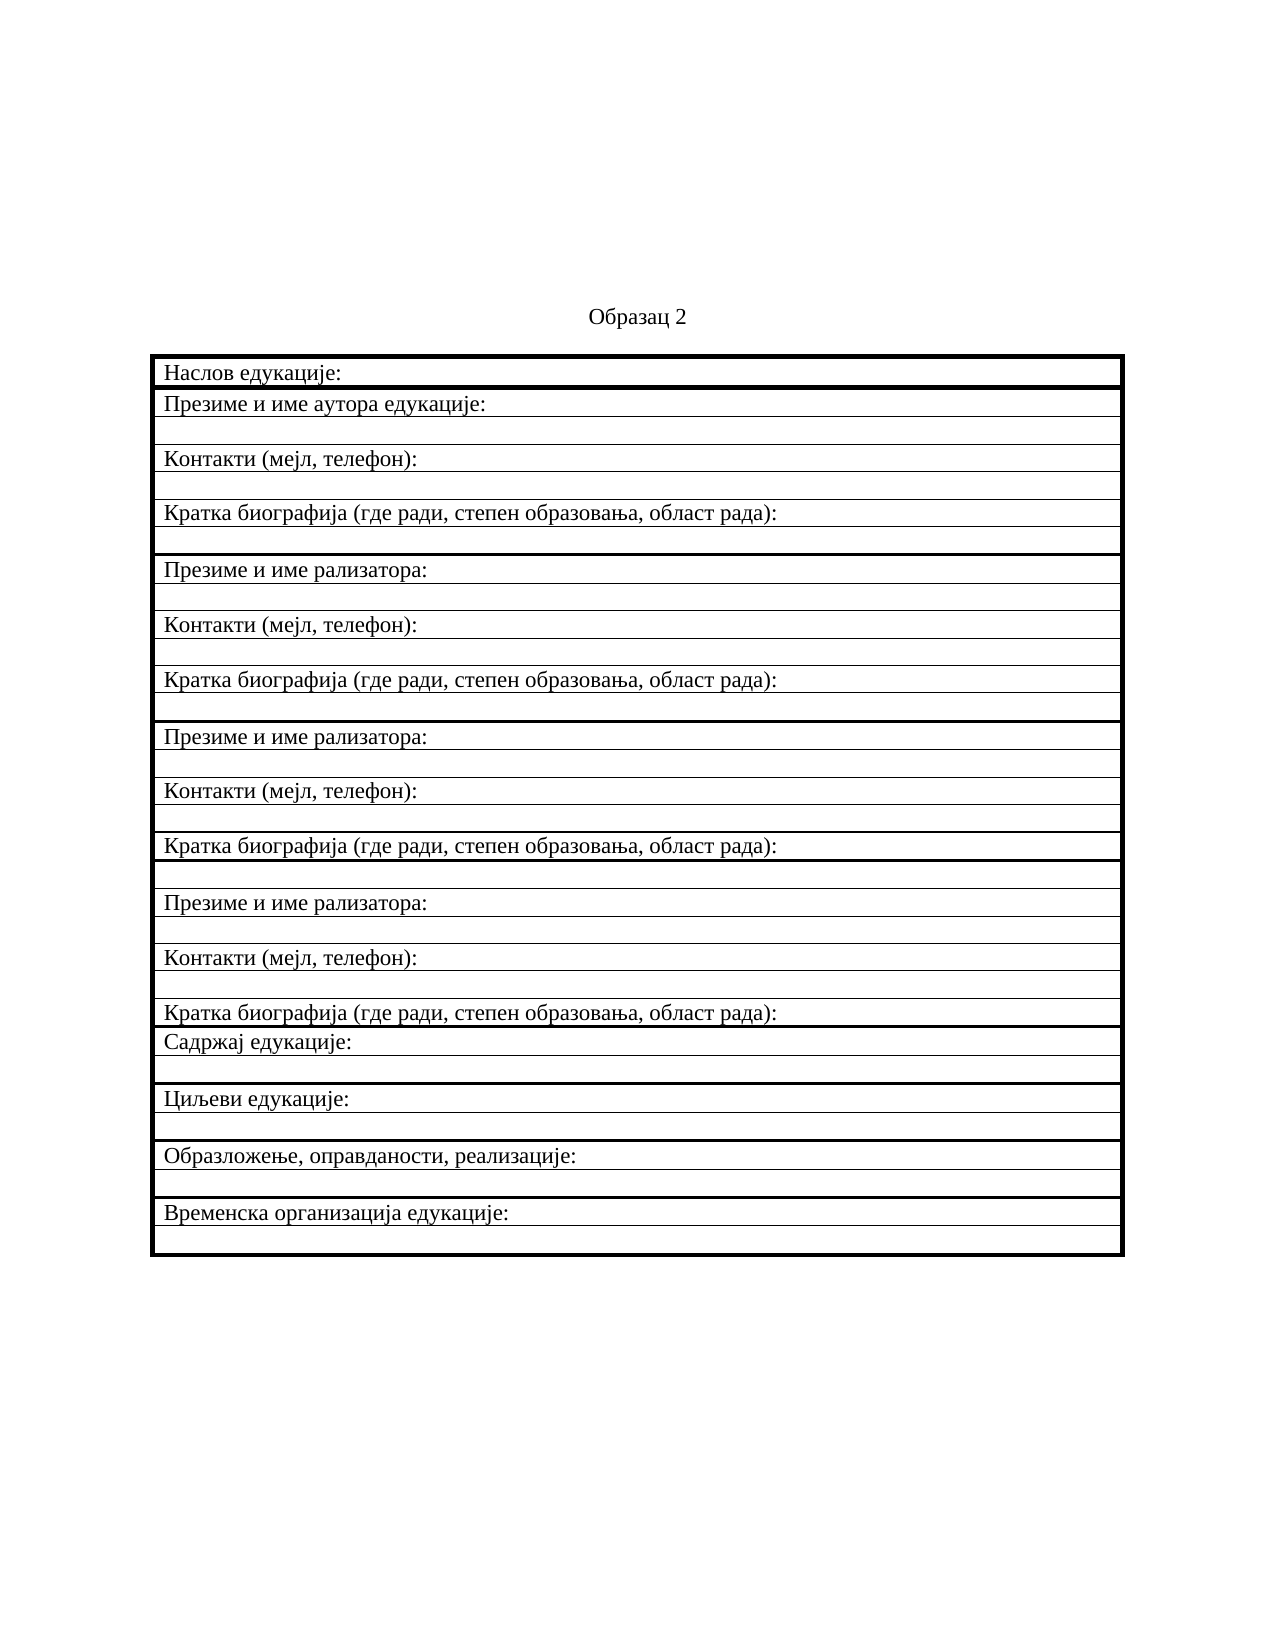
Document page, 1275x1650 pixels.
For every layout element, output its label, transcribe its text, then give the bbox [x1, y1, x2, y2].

table_cell [155, 917, 1120, 943]
table_cell [155, 862, 1120, 888]
table_cell Контакти (мејл, телефон): [155, 445, 1120, 471]
table_cell Кратка биографија (где ради, степен образовања, област рада): [155, 833, 1120, 859]
table_cell Презиме и име рализатора: [155, 723, 1120, 749]
table_cell Презиме и име рализатора: [155, 889, 1120, 916]
table_cell [155, 1226, 1120, 1253]
table_cell Кратка биографија (где ради, степен образовања, област рада): [155, 999, 1120, 1025]
table_cell Временска организација едукације: [155, 1199, 1120, 1225]
table_cell Презиме и име аутора едукације: [155, 390, 1120, 416]
table_cell Кратка биографија (где ради, степен образовања, област рада): [155, 666, 1120, 692]
table_cell [155, 1056, 1120, 1082]
table_cell [155, 639, 1120, 665]
table_cell Контакти (мејл, телефон): [155, 611, 1120, 637]
table_cell [155, 417, 1120, 444]
table_cell [155, 527, 1120, 553]
table_cell Садржај едукације: [155, 1028, 1120, 1055]
table_cell [155, 584, 1120, 610]
text Образац 2 [150, 303, 1125, 329]
table_cell Циљеви едукације: [155, 1085, 1120, 1112]
table_cell [155, 693, 1120, 720]
table_cell [155, 1113, 1120, 1139]
table_cell [155, 805, 1120, 831]
table_cell Контакти (мејл, телефон): [155, 944, 1120, 970]
table_cell Презиме и име рализатора: [155, 556, 1120, 583]
table_cell [155, 750, 1120, 777]
table_cell Кратка биографија (где ради, степен образовања, област рада): [155, 500, 1120, 526]
table_cell Образложење, оправданости, реализације: [155, 1142, 1120, 1168]
table_header Наслов едукације: [155, 359, 1120, 385]
table_cell [155, 1170, 1120, 1196]
table_cell [155, 971, 1120, 998]
table_cell [155, 472, 1120, 498]
table_cell Контакти (мејл, телефон): [155, 778, 1120, 804]
